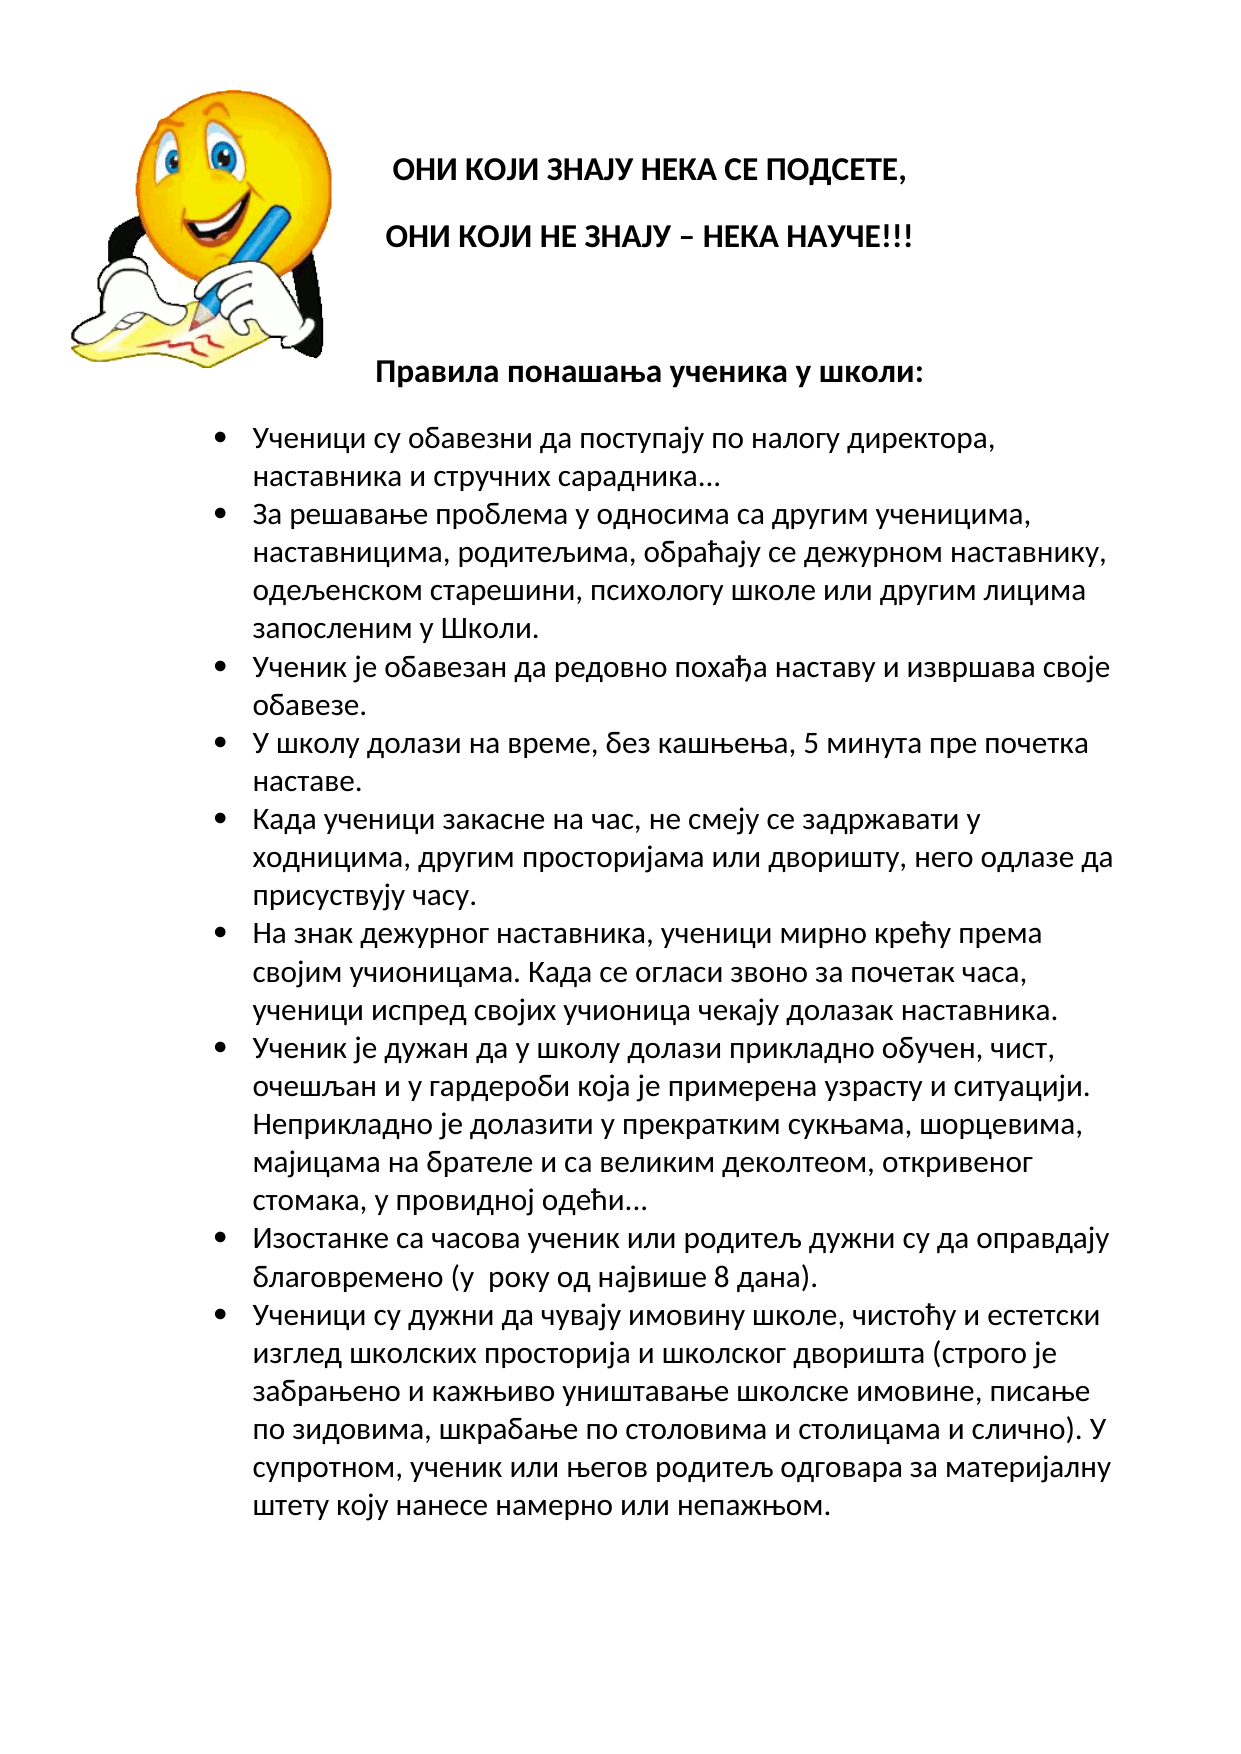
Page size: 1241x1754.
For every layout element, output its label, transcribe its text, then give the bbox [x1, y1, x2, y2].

list У школу долази на време, без кашњења, 5 минута пре почетка наставе. [215, 723, 1122, 799]
list Изостанке са часова ученик или родитељ дужни су да оправдају благовремено (у року од највише 8 дана). [215, 1219, 1122, 1295]
list Ученици су дужни да чувају имовину школе, чистоћу и естетски изглед школских просторија и школског дворишта (строго је забрањено и кажњиво уништавање школске имовине, писање по зидовима, шкрабање по столовима и столицама и слично). У супротном, ученик или његов родитељ одговара за материјалну штету коју нанесе намерно или непажњом. [215, 1295, 1122, 1524]
text ОНИ КОЈИ НЕ ЗНАЈУ – НЕКА НАУЧЕ!!! [177, 215, 1122, 256]
list Ученици су обавезни да поступају по налогу директора, наставника и стручних сарадника... [215, 418, 1122, 494]
list За решавање проблема у односима са другим ученицима, наставницима, родитељима, обраћају се дежурном наставнику, одељенском старешини, психологу школе или другим лицима запосленим у Школи. [215, 494, 1122, 647]
picture [70, 90, 333, 368]
text ОНИ КОЈИ ЗНАЈУ НЕКА СЕ ПОДСЕТЕ, [177, 148, 1122, 188]
list Ученик је обавезан да редовно похађа наставу и извршава своје обавезе. [215, 647, 1122, 723]
list На знак дежурног наставника, ученици мирно крећу према својим учионицама. Када се огласи звоно за почетак часа, ученици испред својих учионица чекају долазак наставника. [215, 914, 1122, 1028]
text Правила понашања ученика у школи: [177, 350, 1122, 391]
list Ученик је дужан да у школу долази прикладно обучен, чист, очешљан и у гардероби која је примерена узрасту и ситуацији. Неприкладно је долазити у прекратким сукњама, шорцевима, мајицама на брателе и са великим деколтеом, откривеног стомака, у провидној одећи... [215, 1028, 1122, 1219]
list Када ученици закасне на час, не смеју се задржавати у ходницима, другим просторијама или дворишту, него одлазе да присуствују часу. [215, 799, 1122, 914]
